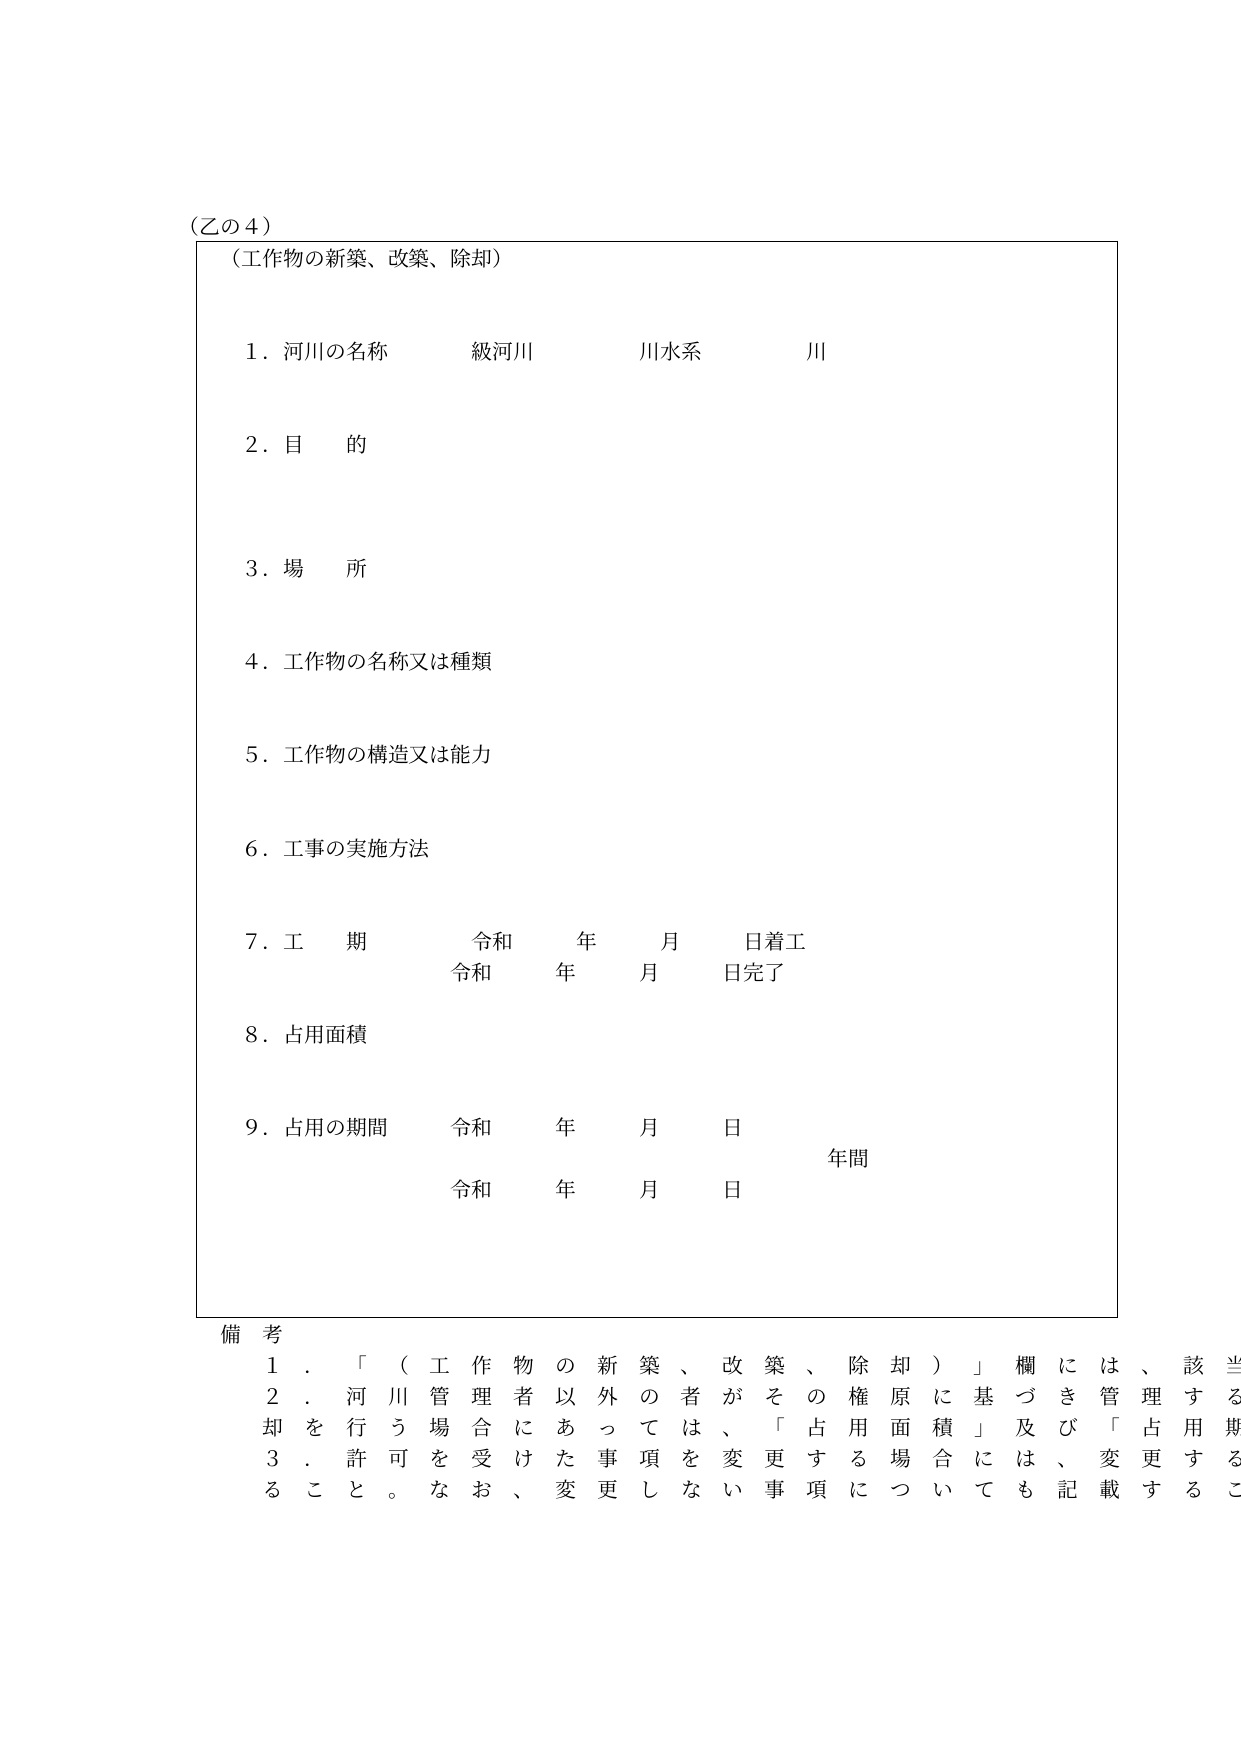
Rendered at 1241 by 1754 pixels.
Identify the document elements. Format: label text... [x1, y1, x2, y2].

text ３．許可を受けた事項を変更する場合には、変更する事項について変更前の内容を赤色で併記すること。なお、変更しない事項についても記載すること。 [178, 1442, 1121, 1504]
text ２．河川管理者以外の者がその権原に基づき管理する土地において、工作物を新築、改築又は除却を行う場合にあっては、「占用面積」及び「占用期間」は記載しないこと。 [178, 1380, 1121, 1442]
text 備考 [178, 1318, 1121, 1349]
text （乙の４） [178, 209, 1121, 241]
table_header （工作物の新築、改築、除却） １．河川の名称 級河川 川水系 川 ２．目 的 ３．場 所 ４．工作物の名称又は種類 ５．工作物の構造又は能力 ６．工事の実施方法 ７．工 期 令和 年 月 日着工 令和 年 月 日完了 ８．占用面積 ９．占用の期間 令和 年 月 日 年間 令和 年 月 日 [197, 242, 1117, 1317]
text １．「（工作物の新築、改築、除却）」欄には、該当する項目を記載のこと。 [178, 1349, 1121, 1380]
